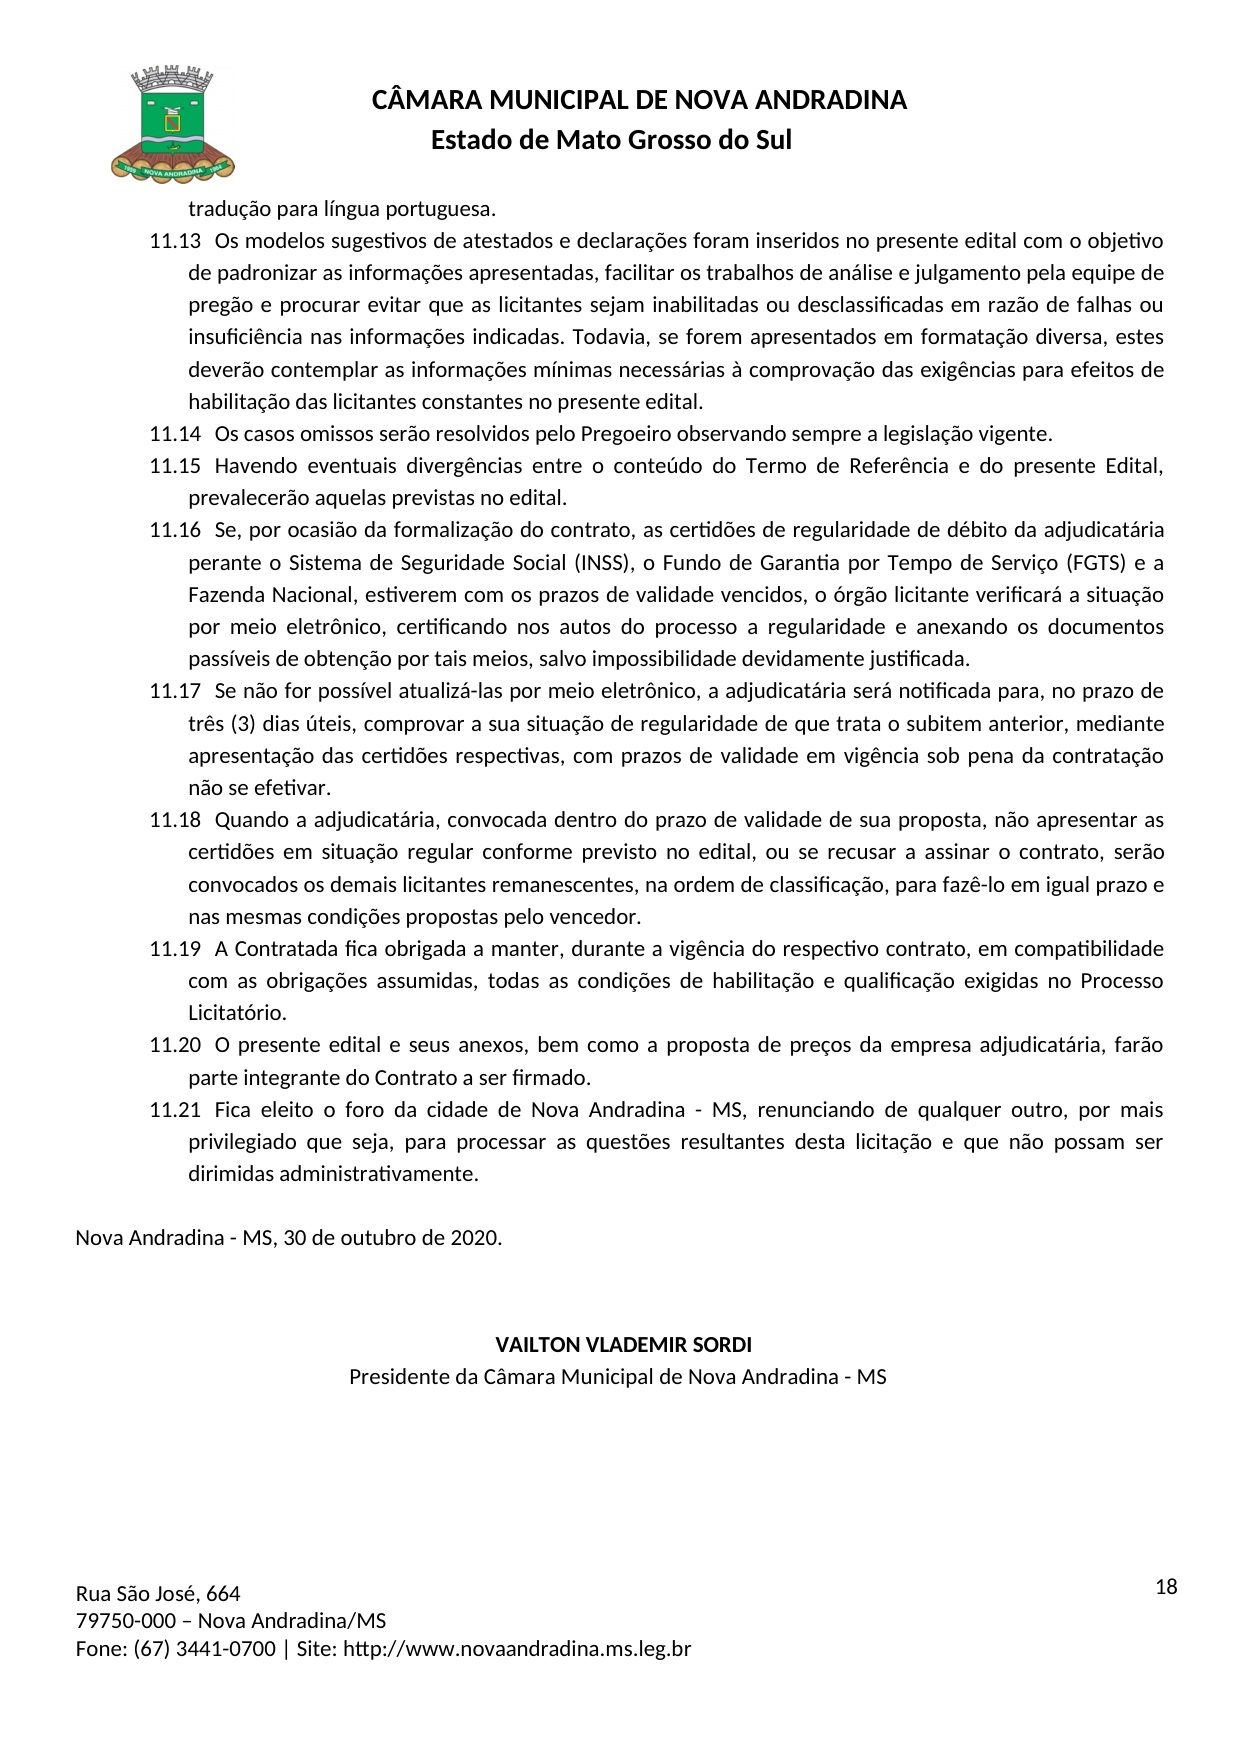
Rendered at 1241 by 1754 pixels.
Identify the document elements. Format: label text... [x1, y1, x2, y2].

list Os casos omissos serão resolvidos pelo Pregoeiro observando sempre a legislação vigente. [149, 419, 1166, 447]
text Nova Andradina - MS, 30 de outubro de 2020. [75, 1223, 1178, 1252]
list Todos os documentos emitidos em língua estrangeira deverão ser entregues acompanhados da tradução para língua portuguesa. [149, 194, 1166, 222]
picture [111, 65, 235, 184]
list Os modelos sugestivos de atestados e declarações foram inseridos no presente edital com o objetivo de padronizar as informações apresentadas, facilitar os trabalhos de análise e julgamento pela equipe de pregão e procurar evitar que as licitantes sejam inabilitadas ou desclassificadas em razão de falhas ou insuficiência nas informações indicadas. Todavia, se forem apresentados em formatação diversa, estes deverão contemplar as informações mínimas necessárias à comprovação das exigências para efeitos de habilitação das licitantes constantes no presente edital. [149, 226, 1166, 415]
list Se, por ocasião da formalização do contrato, as certidões de regularidade de débito da adjudicatária perante o Sistema de Seguridade Social (INSS), o Fundo de Garantia por Tempo de Serviço (FGTS) e a Fazenda Nacional, estiverem com os prazos de validade vencidos, o órgão licitante verificará a situação por meio eletrônico, certificando nos autos do processo a regularidade e anexando os documentos passíveis de obtenção por tais meios, salvo impossibilidade devidamente justificada. [149, 516, 1166, 672]
list Havendo eventuais divergências entre o conteúdo do Termo de Referência e do presente Edital, prevalecerão aquelas previstas no edital. [149, 451, 1166, 511]
list Quando a adjudicatária, convocada dentro do prazo de validade de sua proposta, não apresentar as certidões em situação regular conforme previsto no edital, ou se recusar a assinar o contrato, serão convocados os demais licitantes remanescentes, na ordem de classificação, para fazê-lo em igual prazo e nas mesmas condições propostas pelo vencedor. [149, 805, 1166, 930]
list Se não for possível atualizá-las por meio eletrônico, a adjudicatária será notificada para, no prazo de três (3) dias úteis, comprovar a sua situação de regularidade de que trata o subitem anterior, mediante apresentação das certidões respectivas, com prazos de validade em vigência sob pena da contratação não se efetivar. [149, 677, 1166, 801]
list A Contratada fica obrigada a manter, durante a vigência do respectivo contrato, em compatibilidade com as obrigações assumidas, todas as condições de habilitação e qualificação exigidas no Processo Licitatório. [149, 934, 1166, 1026]
text VAILTON VLADEMIR SORDI [75, 1331, 1173, 1359]
list O presente edital e seus anexos, bem como a proposta de preços da empresa adjudicatária, farão parte integrante do Contrato a ser firmado. [149, 1031, 1166, 1091]
text Presidente da Câmara Municipal de Nova Andradina - MS [64, 1362, 1173, 1391]
list Fica eleito o foro da cidade de Nova Andradina - MS, renunciando de qualquer outro, por mais privilegiado que seja, para processar as questões resultantes desta licitação e que não possam ser dirimidas administrativamente. [149, 1095, 1166, 1187]
